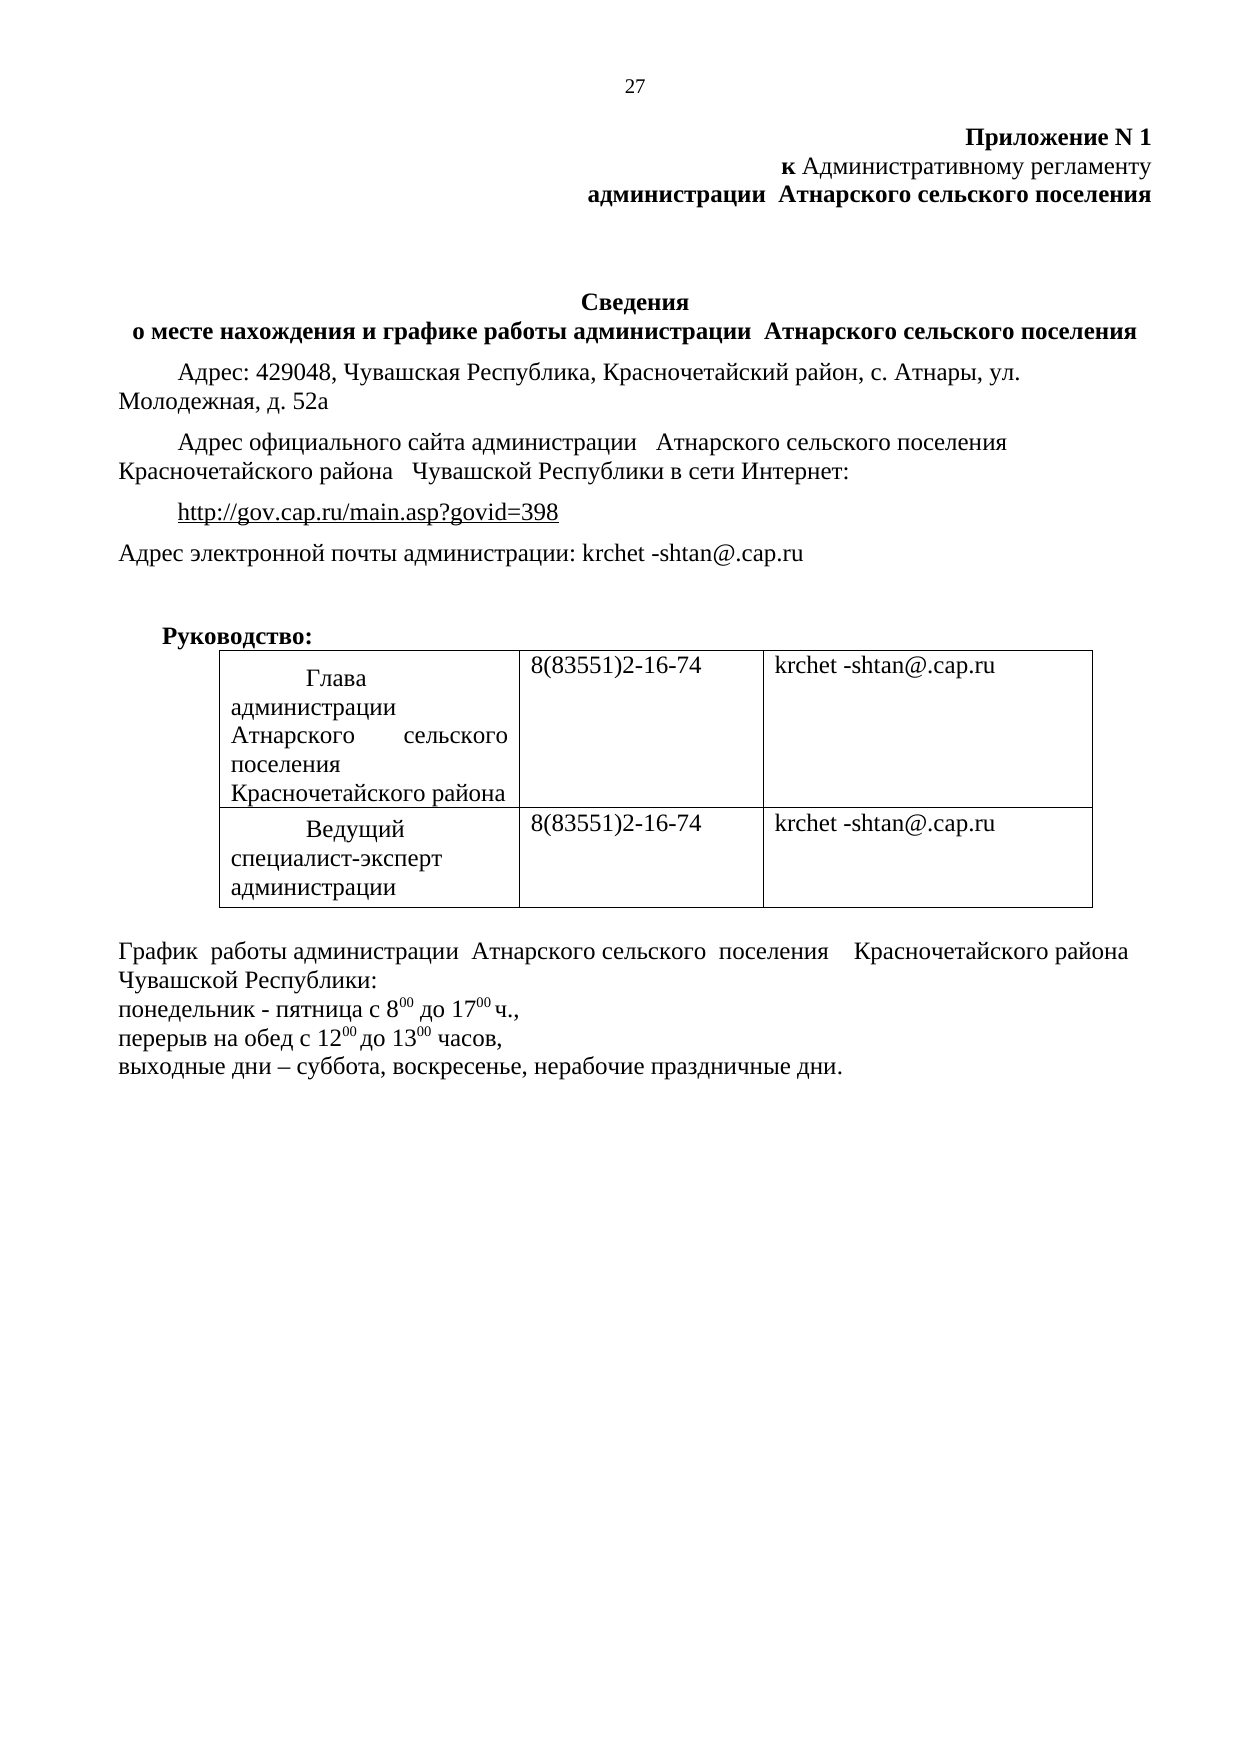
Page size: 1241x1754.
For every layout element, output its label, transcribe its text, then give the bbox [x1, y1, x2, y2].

table_header Глава администрации Атнарского сельского поселения Красночетайского района [220, 651, 519, 807]
text График работы администрации Атнарского сельского поселения Красночетайского района Чувашской Республики: [118, 936, 1152, 994]
text Адрес официального сайта администрации Атнарского сельского поселения Красночетайского района Чувашской Республики в сети Интернет: [118, 427, 1152, 484]
text Руководство: [118, 621, 1152, 649]
text http://gov.cap.ru/main.asp?govid=398 [118, 497, 1152, 526]
table_cell krchet -shtan@.cap.ru [764, 808, 1092, 907]
table_cell Ведущий специалист-эксперт администрации [220, 808, 519, 907]
subtitle Сведения о месте нахождения и графике работы администрации Атнарского сельского поселения [118, 287, 1152, 344]
text Приложение N 1 к Административному регламенту администрации Атнарского сельского поселения [118, 122, 1152, 208]
table_cell 8(83551)2-16-74 [520, 808, 763, 907]
text выходные дни – суббота, воскресенье, нерабочие праздничные дни. [118, 1051, 1160, 1080]
text понедельник - пятница с 800 до 1700 ч., [118, 994, 1160, 1023]
text Адрес: 429048, Чувашская Республика, Красночетайский район, с. Атнары, ул. Молодежная, д. 52а [118, 357, 1152, 414]
table_header 8(83551)2-16-74 [520, 651, 763, 807]
text Адрес электронной почты администрации: krchet -shtan@.cap.ru [118, 538, 1152, 567]
table_header krchet -shtan@.cap.ru [764, 651, 1092, 807]
text перерыв на обед с 1200 до 1300 часов, [118, 1023, 1160, 1051]
